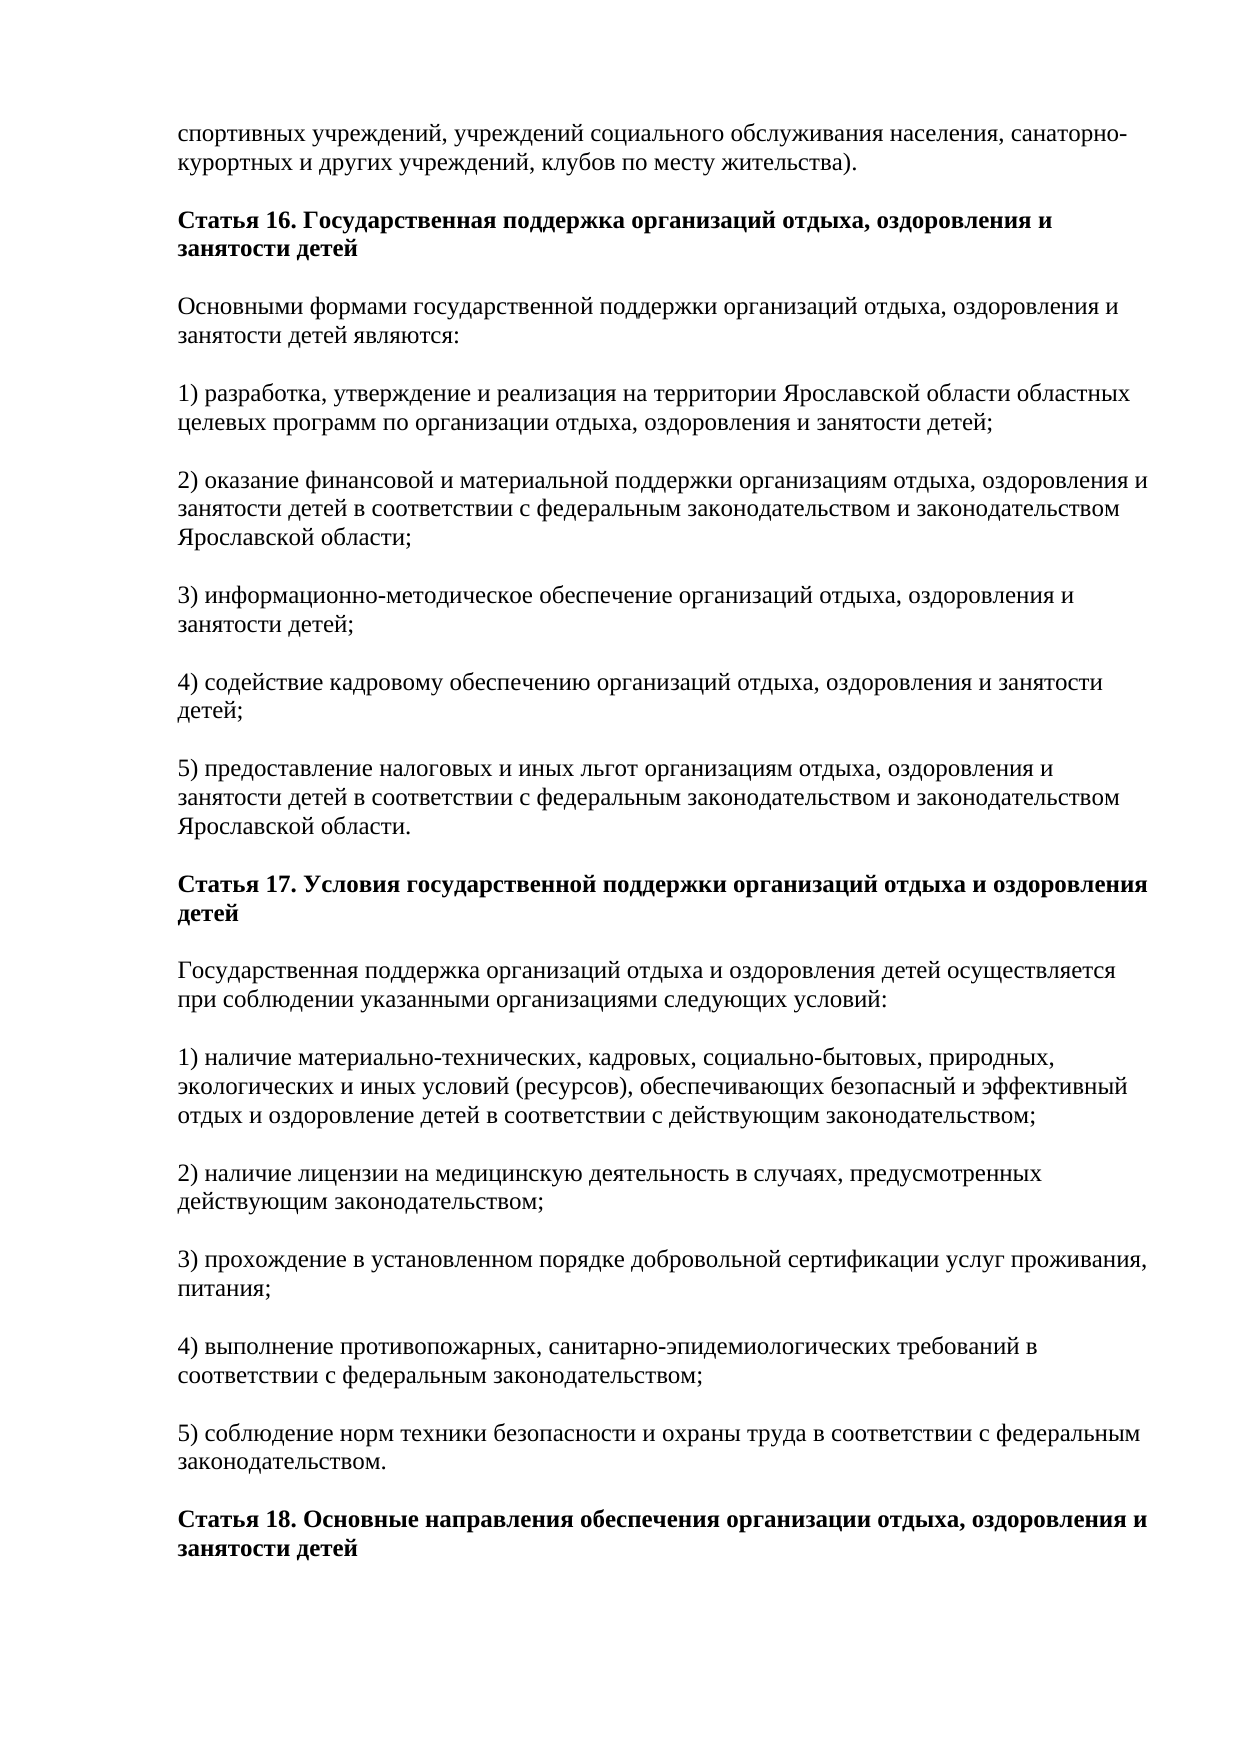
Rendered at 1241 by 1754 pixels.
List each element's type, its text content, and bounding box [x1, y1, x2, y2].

text 3) информационно-методическое обеспечение организаций отдыха, оздоровления и занятости детей; [177, 580, 1152, 638]
text Статья 18. Основные направления обеспечения организации отдыха, оздоровления и занятости детей [177, 1504, 1152, 1562]
text 2) оказание финансовой и материальной поддержки организациям отдыха, оздоровления и занятости детей в соответствии с федеральным законодательством и законодательством Ярославской области; [177, 465, 1152, 551]
text 5) предоставление налоговых и иных льгот организациям отдыха, оздоровления и занятости детей в соответствии с федеральным законодательством и законодательством Ярославской области. [177, 753, 1152, 840]
text 1) наличие материально-технических, кадровых, социально-бытовых, природных, экологических и иных условий (ресурсов), обеспечивающих безопасный и эффективный отдых и оздоровление детей в соответствии с действующим законодательством; [177, 1042, 1152, 1128]
text 3) прохождение в установленном порядке добровольной сертификации услуг проживания, питания; [177, 1244, 1152, 1302]
text 2) наличие лицензии на медицинскую деятельность в случаях, предусмотренных действующим законодательством; [177, 1158, 1152, 1215]
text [177, 118, 1152, 176]
text Государственная поддержка организаций отдыха и оздоровления детей осуществляется при соблюдении указанными организациями следующих условий: [177, 956, 1152, 1013]
text Статья 17. Условия государственной поддержки организаций отдыха и оздоровления детей [177, 869, 1152, 926]
text Статья 16. Государственная поддержка организаций отдыха, оздоровления и занятости детей [177, 205, 1152, 262]
text 1) разработка, утверждение и реализация на территории Ярославской области областных целевых программ по организации отдыха, оздоровления и занятости детей; [177, 378, 1152, 436]
text 5) соблюдение норм техники безопасности и охраны труда в соответствии с федеральным законодательством. [177, 1418, 1152, 1475]
text 4) выполнение противопожарных, санитарно-эпидемиологических требований в соответствии с федеральным законодательством; [177, 1331, 1152, 1388]
text 4) содействие кадровому обеспечению организаций отдыха, оздоровления и занятости детей; [177, 667, 1152, 724]
text Основными формами государственной поддержки организаций отдыха, оздоровления и занятости детей являются: [177, 291, 1152, 349]
